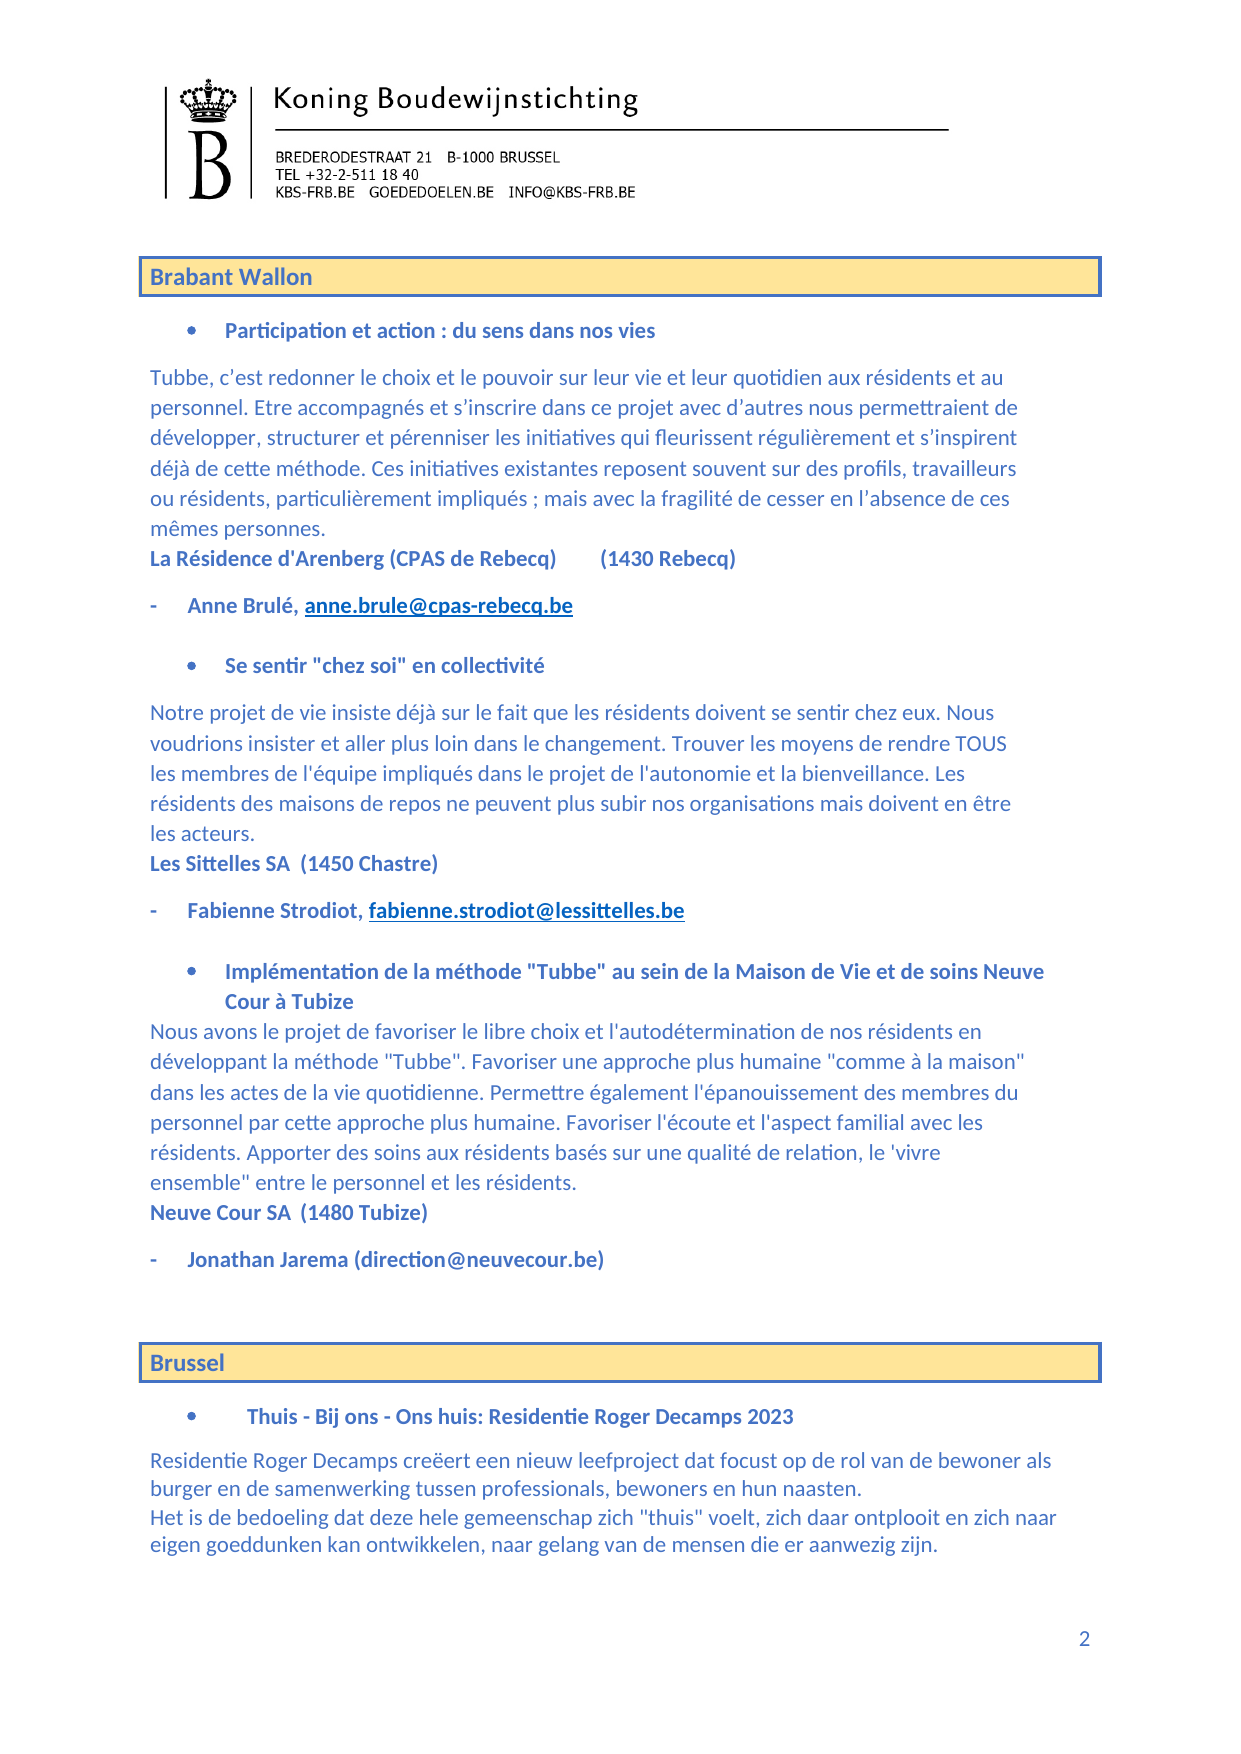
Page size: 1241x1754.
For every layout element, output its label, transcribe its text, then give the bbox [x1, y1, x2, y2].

text mêmes personnes. [150, 514, 1090, 542]
text Het is de bedoeling dat deze hele gemeenschap zich "thuis" voelt, zich daar ontplooit en zich naar eigen goeddunken kan ontwikkelen, naar gelang van de mensen die er aanwezig zijn. [150, 1503, 1090, 1559]
list Fabienne Strodiot, fabienne.strodiot@lessittelles.be [150, 896, 1090, 924]
text Residentie Roger Decamps creëert een nieuw leefproject dat focust op de rol van de bewoner als burger en de samenwerking tussen professionals, bewoners en hun naasten. [150, 1447, 1090, 1503]
text les membres de l'équipe impliqués dans le projet de l'autonomie et la bienveillance. Les [150, 759, 1090, 787]
list Jonathan Jarema (direction@neuvecour.be) [150, 1245, 1090, 1273]
text Neuve Cour SA (1480 Tubize) [150, 1198, 1090, 1227]
text ensemble" entre le personnel et les résidents. [150, 1168, 1090, 1196]
text Nous avons le projet de favoriser le libre choix et l'autodétermination de nos résidents en [150, 1017, 1090, 1045]
text personnel par cette approche plus humaine. Favoriser l'écoute et l'aspect familial avec les [150, 1108, 1090, 1136]
text Brussel [142, 1345, 1098, 1380]
picture [150, 73, 966, 210]
text Brabant Wallon [142, 259, 1098, 294]
text voudrions insister et aller plus loin dans le changement. Trouver les moyens de rendre TOUS [150, 729, 1090, 757]
text déjà de cette méthode. Ces initiatives existantes reposent souvent sur des profils, travailleurs [150, 454, 1090, 482]
list Se sentir "chez soi" en collectivité [187, 652, 1090, 680]
text Notre projet de vie insiste déjà sur le fait que les résidents doivent se sentir chez eux. Nous [150, 698, 1090, 727]
list Implémentation de la méthode "Tubbe" au sein de la Maison de Vie et de soins Neuve Cour à Tubize [187, 957, 1090, 1015]
text développant la méthode "Tubbe". Favoriser une approche plus humaine "comme à la maison" [150, 1047, 1090, 1076]
list Anne Brulé, anne.brule@cpas-rebecq.be [150, 591, 1090, 619]
list Participation et action : du sens dans nos vies [187, 316, 1090, 344]
text les acteurs. [150, 819, 1090, 847]
text Tubbe, c’est redonner le choix et le pouvoir sur leur vie et leur quotidien aux résidents et au [150, 363, 1090, 391]
text La Résidence d'Arenberg (CPAS de Rebecq) (1430 Rebecq) [150, 544, 1090, 572]
list Thuis - Bij ons - Ons huis: Residentie Roger Decamps 2023 [187, 1402, 1090, 1430]
text dans les actes de la vie quotidienne. Permettre également l'épanouissement des membres du [150, 1078, 1090, 1106]
text personnel. Etre accompagnés et s’inscrire dans ce projet avec d’autres nous permettraient de [150, 393, 1090, 421]
text résidents. Apporter des soins aux résidents basés sur une qualité de relation, le 'vivre [150, 1138, 1090, 1166]
text Les Sittelles SA (1450 Chastre) [150, 849, 1090, 878]
text ou résidents, particulièrement impliqués ; mais avec la fragilité de cesser en l’absence de ces [150, 484, 1090, 512]
text développer, structurer et pérenniser les initiatives qui fleurissent régulièrement et s’inspirent [150, 423, 1090, 452]
text résidents des maisons de repos ne peuvent plus subir nos organisations mais doivent en être [150, 789, 1090, 817]
